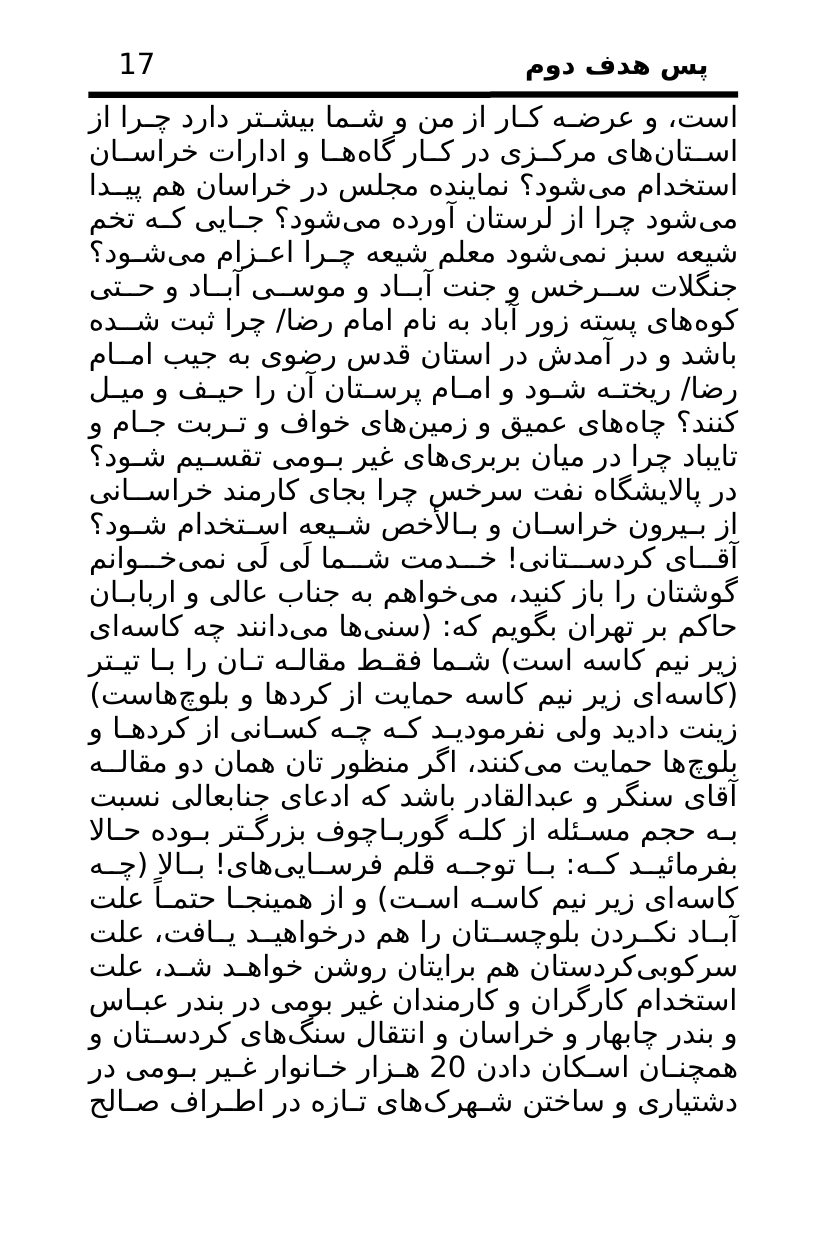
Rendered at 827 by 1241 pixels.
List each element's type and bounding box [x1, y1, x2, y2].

text [89, 100, 738, 1119]
